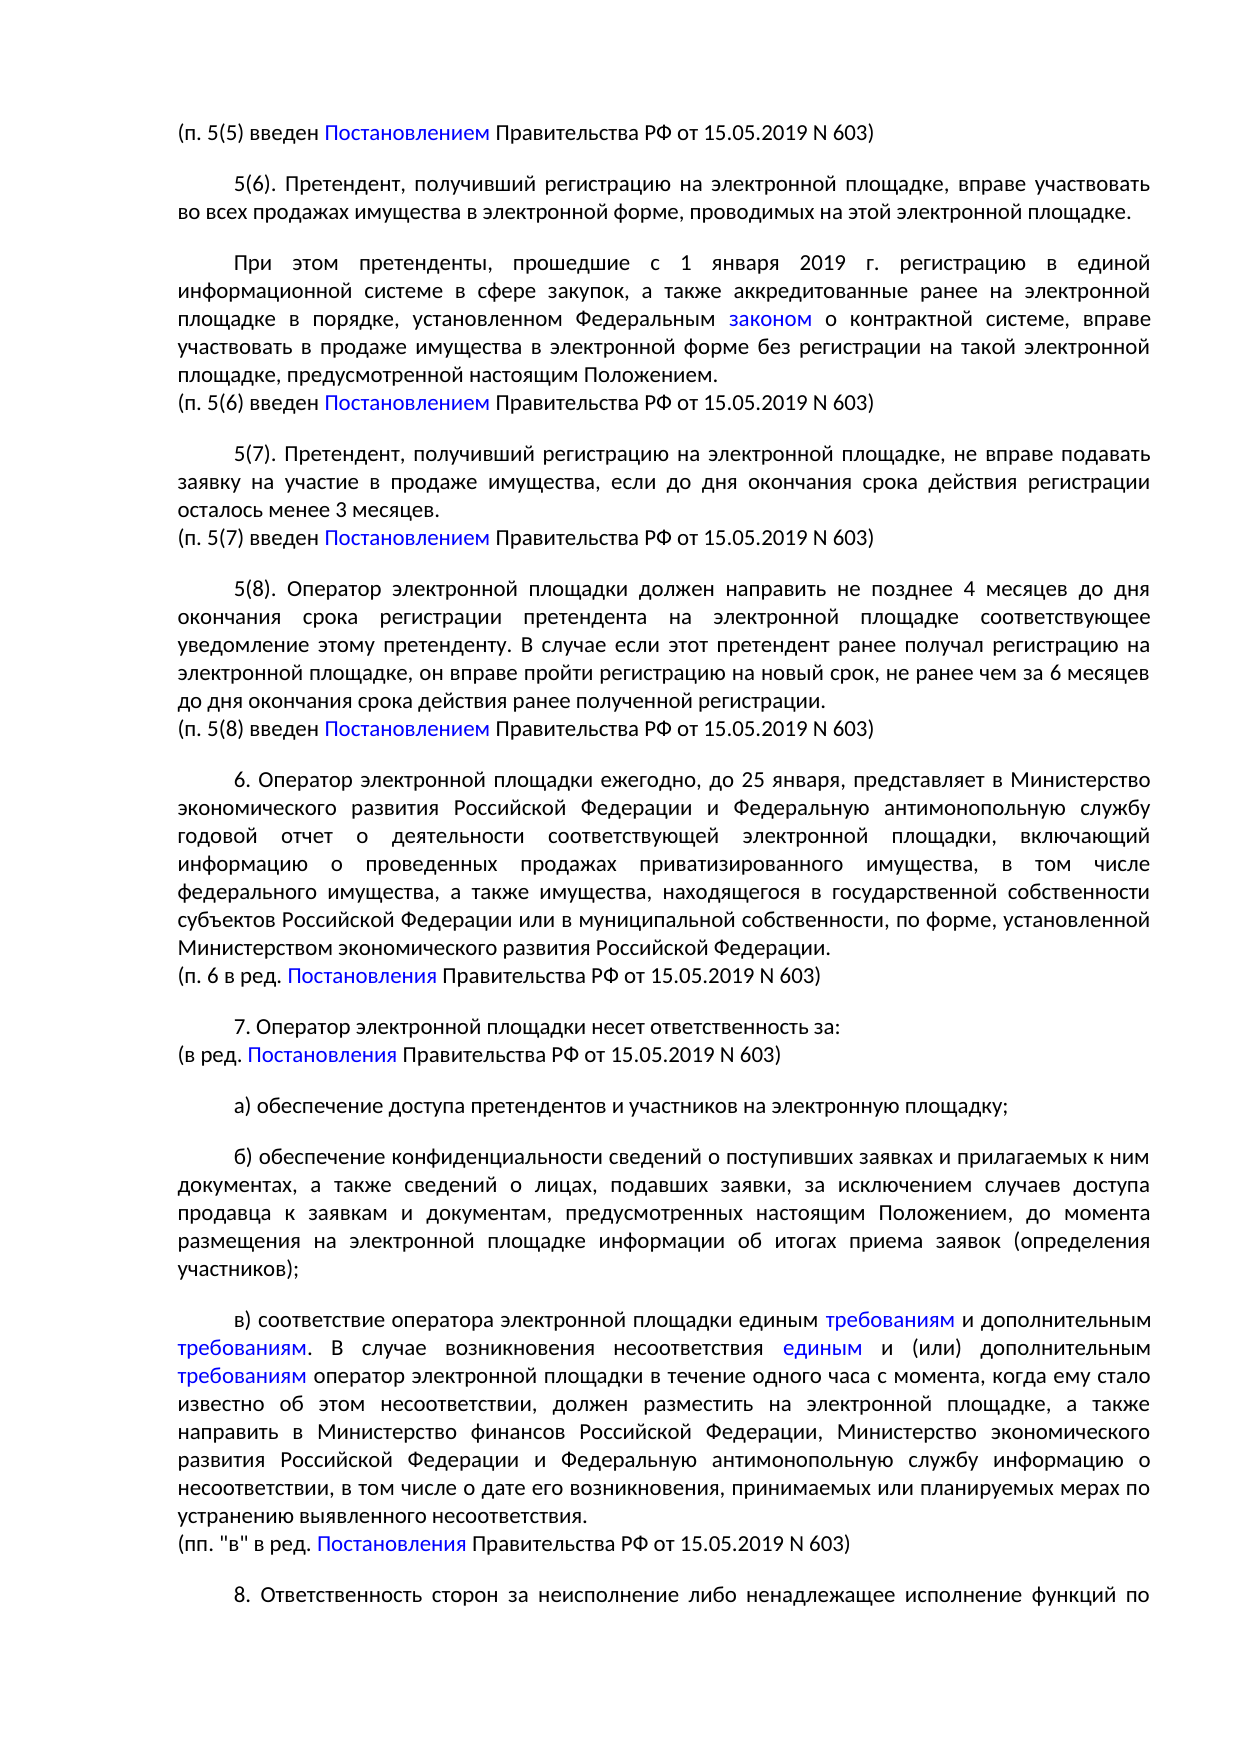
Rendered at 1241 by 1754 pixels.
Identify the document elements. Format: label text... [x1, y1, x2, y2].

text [177, 1580, 1152, 1608]
text (п. 5(6) введен Постановлением Правительства РФ от 15.05.2019 N 603) [177, 388, 1152, 416]
text 6. Оператор электронной площадки ежегодно, до 25 января, представляет в Министерство экономического развития Российской Федерации и Федеральную антимонопольную службу годовой отчет о деятельности соответствующей электронной площадки, включающий информацию о проведенных продажах приватизированного имущества, в том числе федерального имущества, а также имущества, находящегося в государственной собственности субъектов Российской Федерации или в муниципальной собственности, по форме, установленной Министерством экономического развития Российской Федерации. [177, 765, 1152, 961]
text (в ред. Постановления Правительства РФ от 15.05.2019 N 603) [177, 1040, 1152, 1068]
text (п. 5(8) введен Постановлением Правительства РФ от 15.05.2019 N 603) [177, 714, 1152, 742]
text в) соответствие оператора электронной площадки единым требованиям и дополнительным требованиям. В случае возникновения несоответствия единым и (или) дополнительным требованиям оператор электронной площадки в течение одного часа с момента, когда ему стало известно об этом несоответствии, должен разместить на электронной площадке, а также направить в Министерство финансов Российской Федерации, Министерство экономического развития Российской Федерации и Федеральную антимонопольную службу информацию о несоответствии, в том числе о дате его возникновения, принимаемых или планируемых мерах по устранению выявленного несоответствия. [177, 1305, 1152, 1529]
text 5(8). Оператор электронной площадки должен направить не позднее 4 месяцев до дня окончания срока регистрации претендента на электронной площадке соответствующее уведомление этому претенденту. В случае если этот претендент ранее получал регистрацию на электронной площадке, он вправе пройти регистрацию на новый срок, не ранее чем за 6 месяцев до дня окончания срока действия ранее полученной регистрации. [177, 574, 1152, 714]
text б) обеспечение конфиденциальности сведений о поступивших заявках и прилагаемых к ним документах, а также сведений о лицах, подавших заявки, за исключением случаев доступа продавца к заявкам и документам, предусмотренных настоящим Положением, до момента размещения на электронной площадке информации об итогах приема заявок (определения участников); [177, 1142, 1152, 1282]
text (п. 5(5) введен Постановлением Правительства РФ от 15.05.2019 N 603) [177, 118, 1152, 146]
text (п. 5(7) введен Постановлением Правительства РФ от 15.05.2019 N 603) [177, 523, 1152, 551]
text 5(7). Претендент, получивший регистрацию на электронной площадке, не вправе подавать заявку на участие в продаже имущества, если до дня окончания срока действия регистрации осталось менее 3 месяцев. [177, 439, 1152, 523]
text (пп. "в" в ред. Постановления Правительства РФ от 15.05.2019 N 603) [177, 1529, 1152, 1557]
text 5(6). Претендент, получивший регистрацию на электронной площадке, вправе участвовать во всех продажах имущества в электронной форме, проводимых на этой электронной площадке. [177, 169, 1152, 225]
text а) обеспечение доступа претендентов и участников на электронную площадку; [177, 1091, 1152, 1119]
text (п. 6 в ред. Постановления Правительства РФ от 15.05.2019 N 603) [177, 961, 1152, 989]
text При этом претенденты, прошедшие с 1 января 2019 г. регистрацию в единой информационной системе в сфере закупок, а также аккредитованные ранее на электронной площадке в порядке, установленном Федеральным законом о контрактной системе, вправе участвовать в продаже имущества в электронной форме без регистрации на такой электронной площадке, предусмотренной настоящим Положением. [177, 248, 1152, 388]
text 7. Оператор электронной площадки несет ответственность за: [177, 1012, 1152, 1040]
